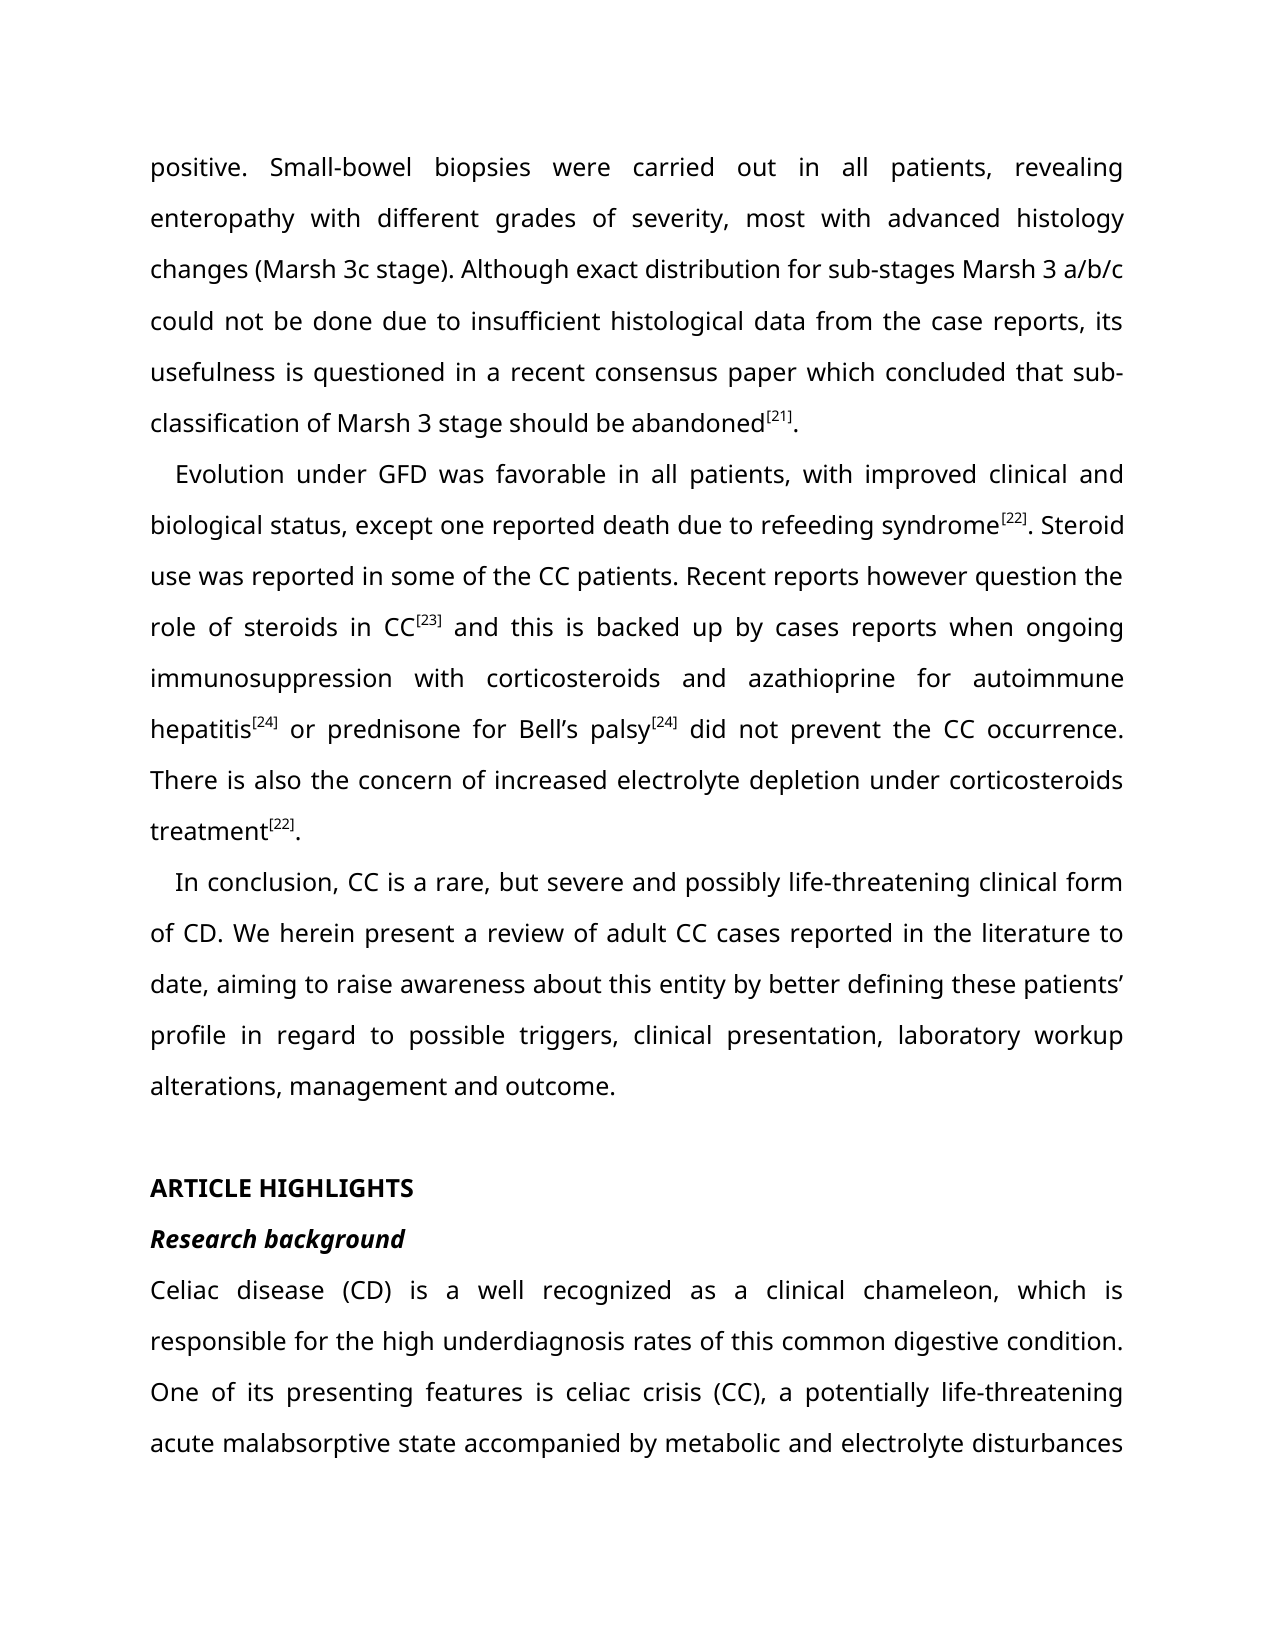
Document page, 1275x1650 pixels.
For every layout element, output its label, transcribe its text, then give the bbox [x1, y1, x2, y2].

text Research background [150, 1222, 1125, 1256]
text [150, 150, 1125, 439]
text ARTICLE HIGHLIGHTS [150, 1171, 1125, 1205]
text In conclusion, CC is a rare, but severe and possibly life-threatening clinical form of CD. We herein present a review of adult CC cases reported in the literature to date, aiming to raise awareness about this entity by better defining these patients’ profile in regard to possible triggers, clinical presentation, laboratory workup alterations, management and outcome. [150, 864, 1125, 1103]
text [150, 1273, 1125, 1460]
text Evolution under GFD was favorable in all patients, with improved clinical and biological status, except one reported death due to refeeding syndrome[22]. Steroid use was reported in some of the CC patients. Recent reports however question the role of steroids in CC[23] and this is backed up by cases reports when ongoing immunosuppression with corticosteroids and azathioprine for autoimmune hepatitis[24] or prednisone for Bell’s palsy[24] did not prevent the CC occurrence. There is also the concern of increased electrolyte depletion under corticosteroids treatment[22]. [150, 456, 1125, 848]
